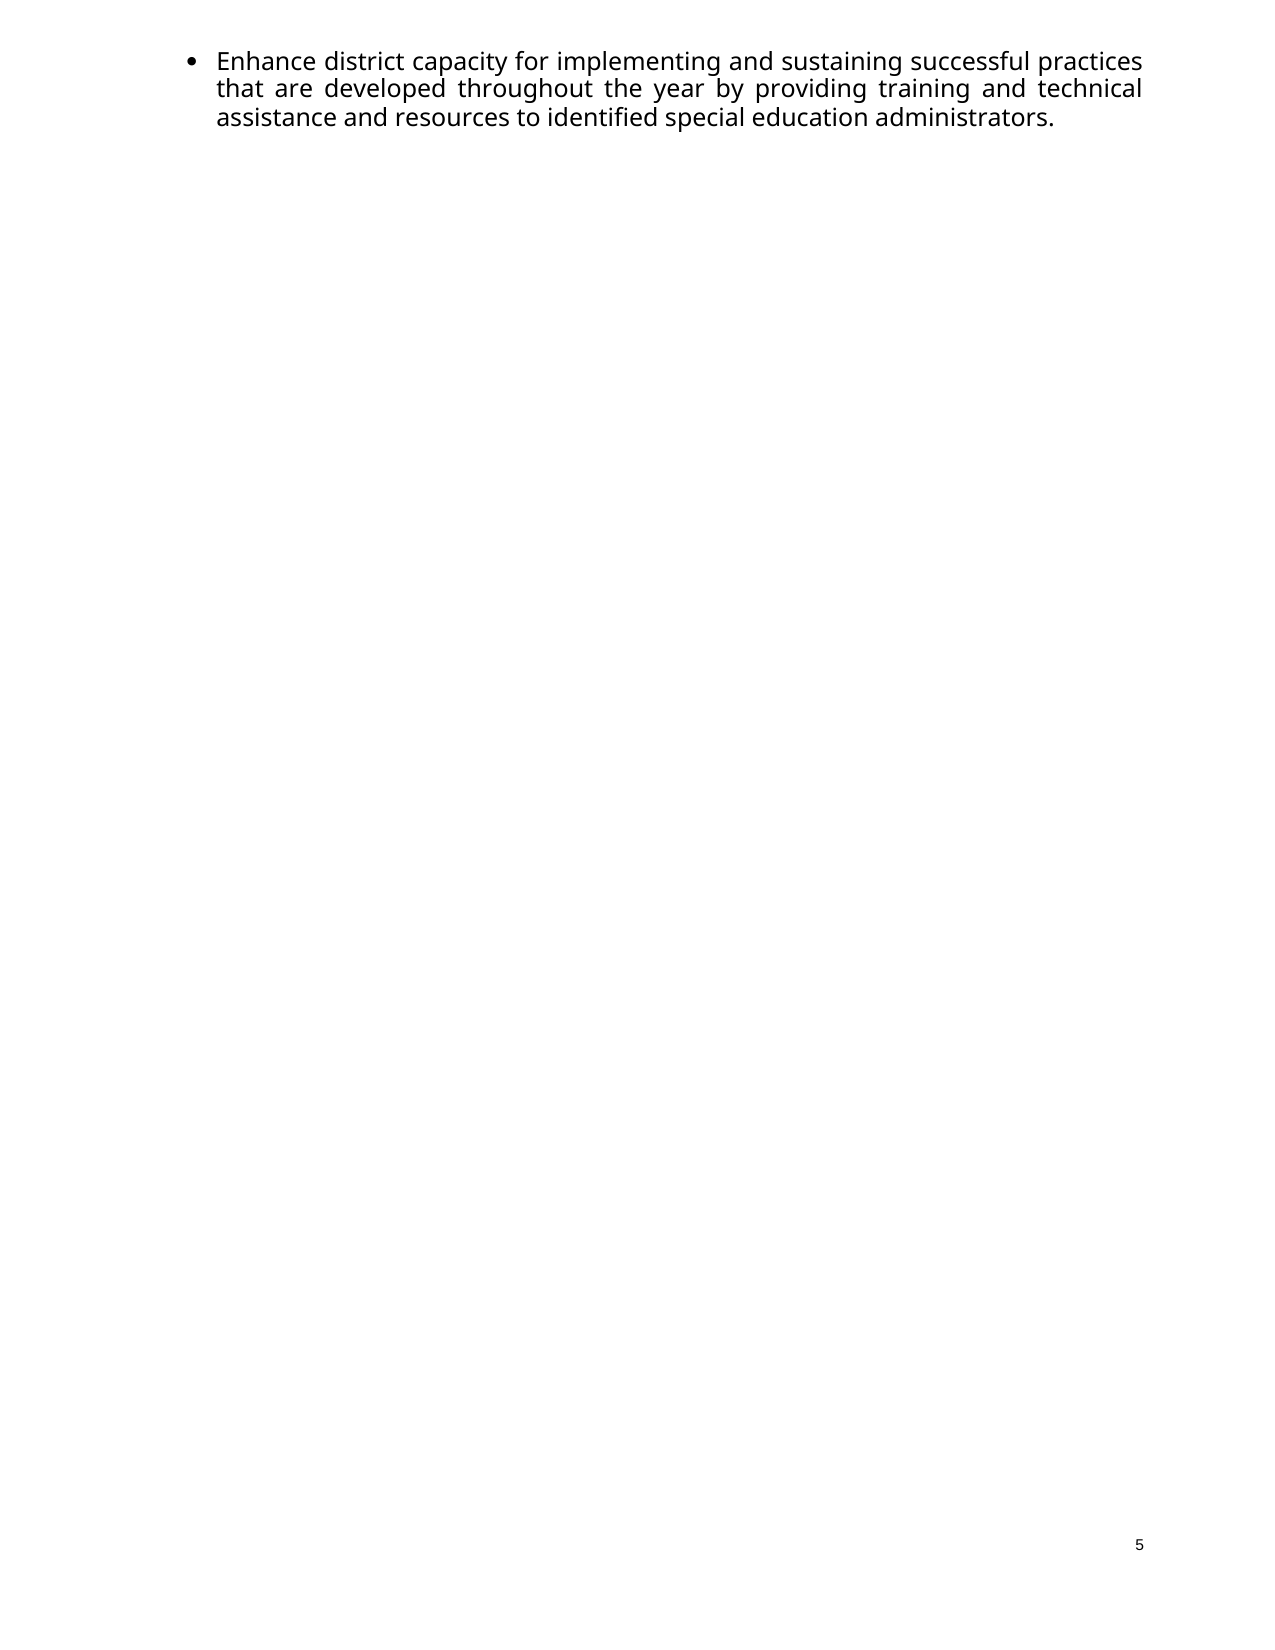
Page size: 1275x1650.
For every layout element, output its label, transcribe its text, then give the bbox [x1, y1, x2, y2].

list Enhance district capacity for implementing and sustaining successful practices that are developed throughout the year by providing training and technical assistance and resources to identified special education administrators. [187, 47, 1144, 134]
